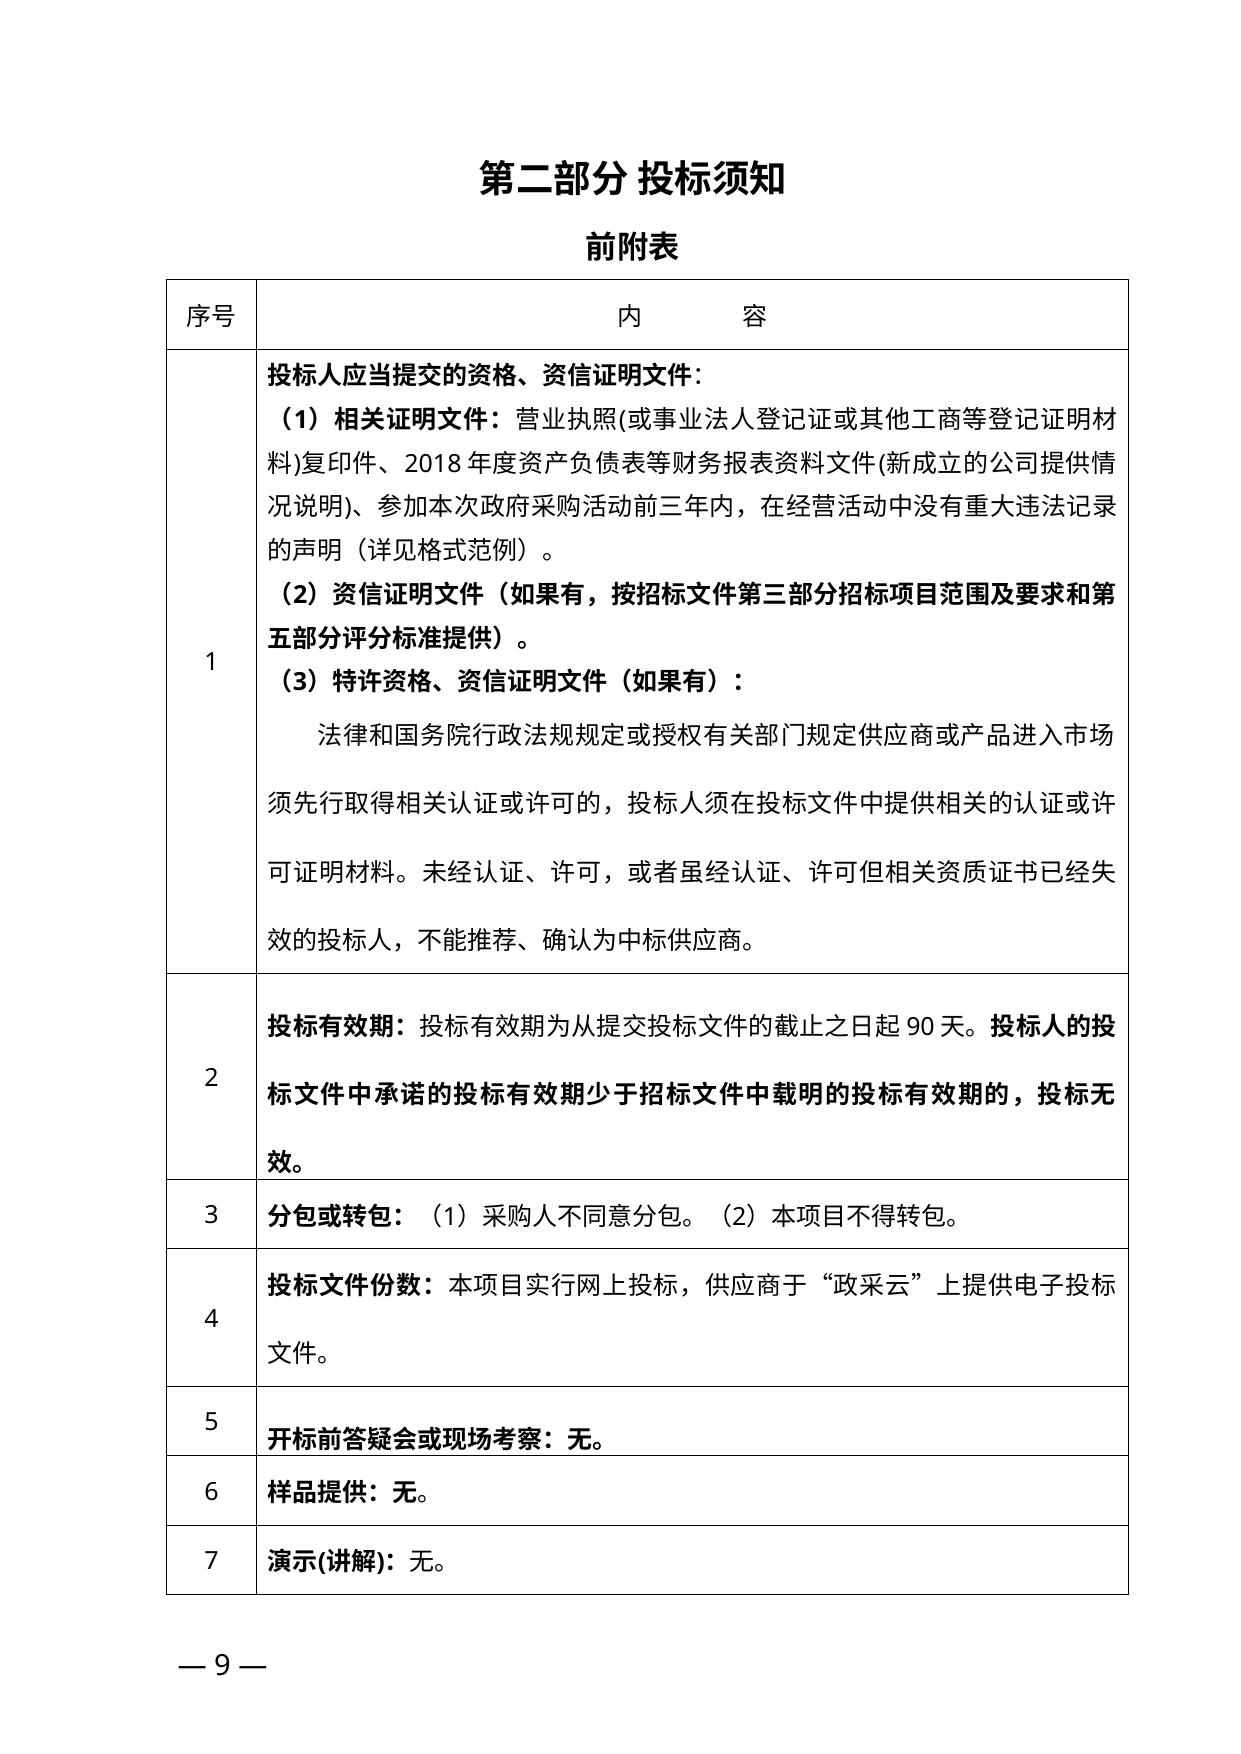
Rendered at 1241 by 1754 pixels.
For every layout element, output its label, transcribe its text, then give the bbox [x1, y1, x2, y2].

table_cell 3 [167, 1180, 256, 1248]
table_cell 演示(讲解)：无。 [257, 1526, 1128, 1594]
table_cell 分包或转包：（1）采购人不同意分包。（2）本项目不得转包。 [257, 1180, 1128, 1248]
table_cell 投标人应当提交的资格、资信证明文件： （1）相关证明文件：营业执照(或事业法人登记证或其他工商等登记证明材料)复印件、2018年度资产负债表等财务报表资料文件(新成立的公司提供情况说明)、参加本次政府采购活动前三年内，在经营活动中没有重大违法记录的声明（详见格式范例）。 （2）资信证明文件（如果有，按招标文件第三部分招标项目范围及要求和第五部分评分标准提供）。 （3）特许资格、资信证明文件（如果有）： 法律和国务院行政法规规定或授权有关部门规定供应商或产品进入市场须先行取得相关认证或许可的，投标人须在投标文件中提供相关的认证或许可证明材料。未经认证、许可，或者虽经认证、许可但相关资质证书已经失效的投标人，不能推荐、确认为中标供应商。 [257, 350, 1128, 973]
table_cell 投标文件份数：本项目实行网上投标，供应商于“政采云”上提供电子投标文件。 [257, 1249, 1128, 1386]
table_cell 样品提供：无。 [257, 1456, 1128, 1525]
text 第二部分 投标须知 [202, 142, 1063, 211]
table_cell 1 [167, 350, 256, 973]
table_cell 7 [167, 1526, 256, 1594]
text 前附表 [202, 211, 1063, 279]
table_cell 5 [167, 1387, 256, 1455]
table_cell 6 [167, 1456, 256, 1525]
table_cell 开标前答疑会或现场考察：无。 [257, 1387, 1128, 1455]
table_cell 4 [167, 1249, 256, 1386]
table_header 序号 [167, 280, 256, 348]
table_header 内 容 [257, 280, 1128, 348]
table_cell 2 [167, 974, 256, 1179]
table_cell 投标有效期：投标有效期为从提交投标文件的截止之日起90天。投标人的投标文件中承诺的投标有效期少于招标文件中载明的投标有效期的，投标无效。 [257, 974, 1128, 1179]
